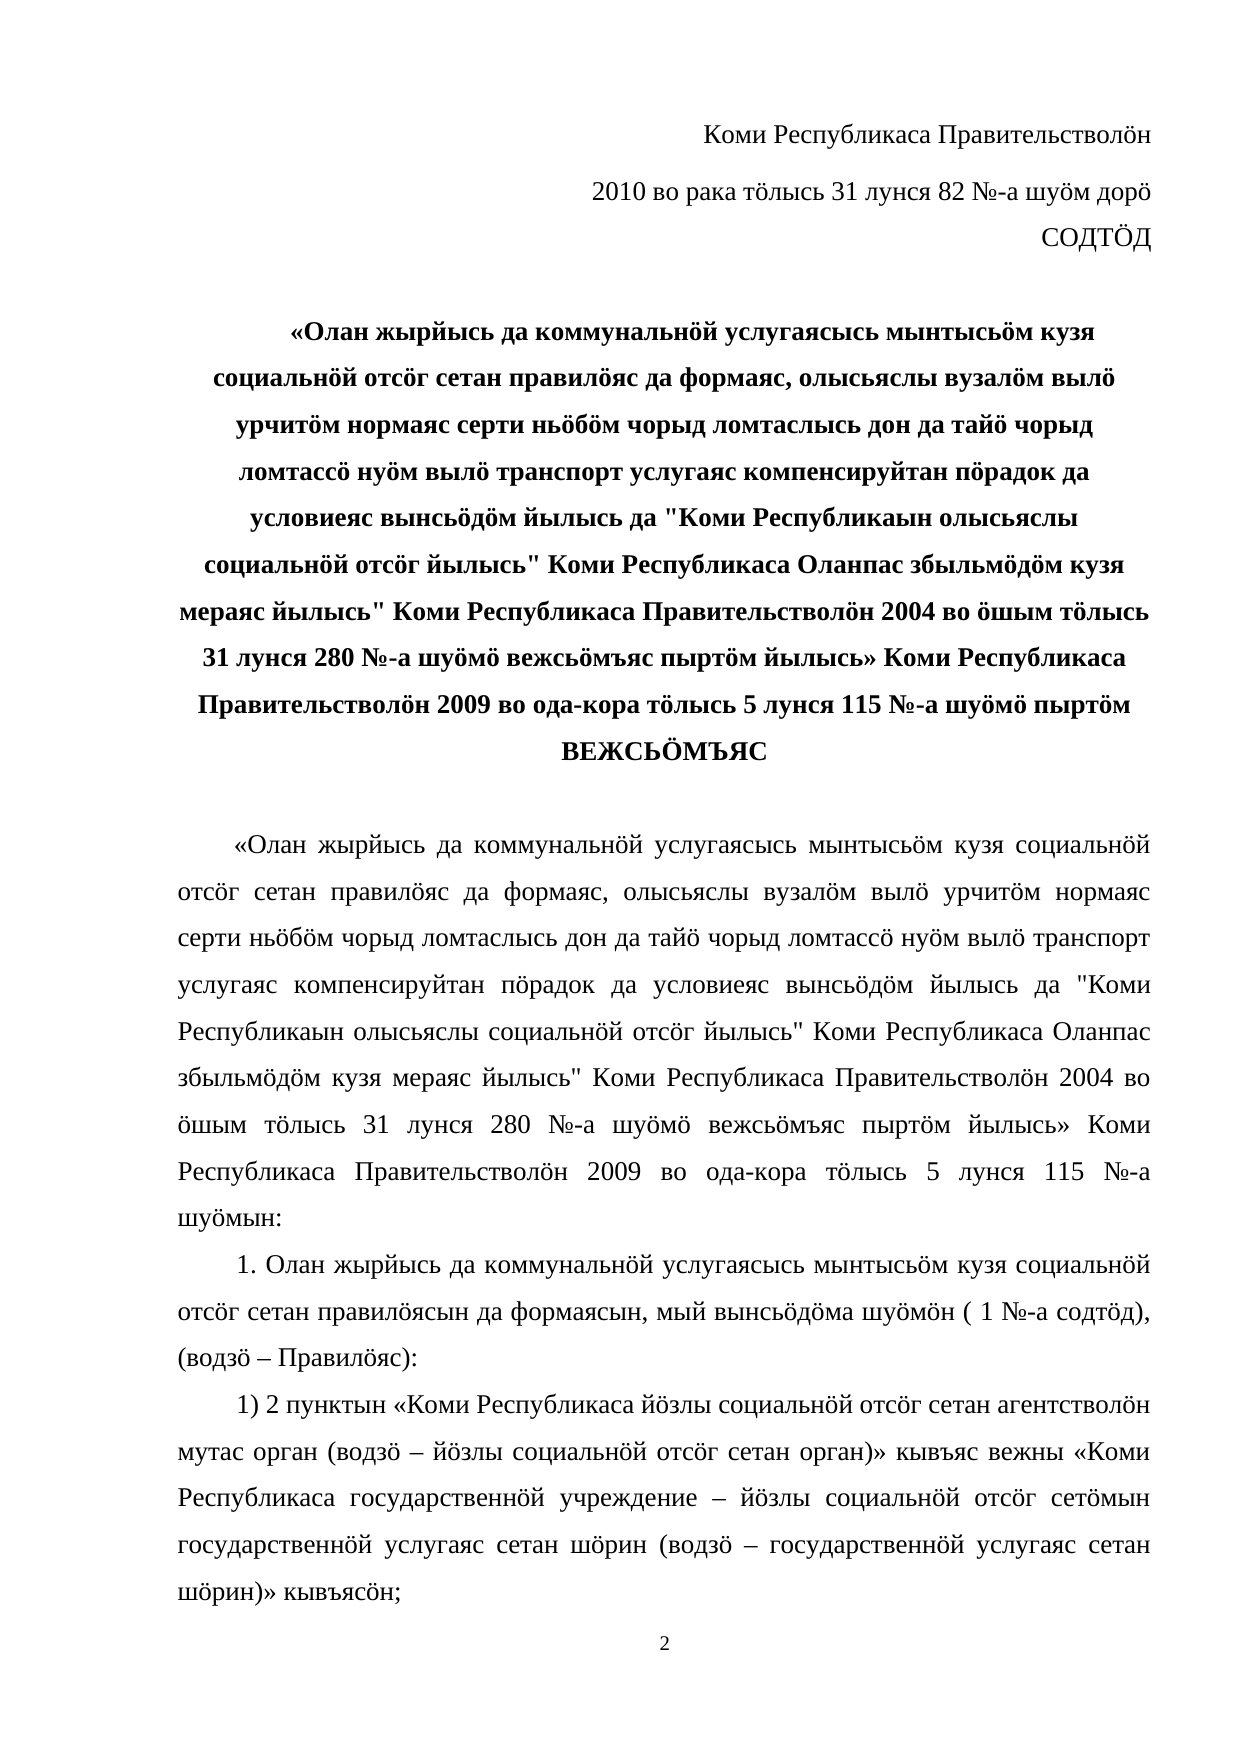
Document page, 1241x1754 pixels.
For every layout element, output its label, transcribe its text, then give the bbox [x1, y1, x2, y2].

text 1) 2 пунктын «Коми Республикаса йöзлы социальнöй отсöг сетан агентстволöн мутас орган (водзö – йöзлы социальнöй отсöг сетан орган)» кывъяс вежны «Коми Республикаса государственнöй учреждение – йöзлы социальнöй отсöг сетöмын государственнöй услугаяс сетан шöрин (водзö – государственнöй услугаяс сетан шöрин)» кывъясöн; [177, 1388, 1152, 1606]
text Коми Республикаса Правительстволöн [177, 118, 1152, 149]
text СОДТÖД [177, 221, 1152, 252]
text «Олан жырйысь да коммунальнöй услугаясысь мынтысьöм кузя социальнöй отсöг сетан правилöяс да формаяс, олысьяслы вузалöм вылö урчитöм нормаяс серти ньöбöм чорыд ломтаслысь дон да тайö чорыд ломтассö нуöм вылö транспорт услугаяс компенсируйтан пöрадок да условиеяс вынсьöдöм йылысь да "Коми Республикаын олысьяслы социальнöй отсöг йылысь" Коми Республикаса Оланпас збыльмöдöм кузя мераяс йылысь" Коми Республикаса Правительстволöн 2004 во öшым тöлысь 31 лунся 280 №-а шуöмö вежсьöмъяс пыртöм йылысь» Коми Республикаса Правительстволöн 2009 во ода-кора тöлысь 5 лунся 115 №-а шуöмын: [177, 828, 1152, 1232]
text 1. Олан жырйысь да коммунальнöй услугаясысь мынтысьöм кузя социальнöй отсöг сетан правилöясын да формаясын, мый вынсьöдöма шуöмöн ( 1 №-а содтöд), (водзö – Правилöяс): [177, 1248, 1152, 1372]
text 2010 во рака тöлысь 31 лунся 82 №-а шуöм дорö [177, 175, 1152, 206]
text «Олан жырйысь да коммунальнöй услугаясысь мынтысьöм кузя социальнöй отсöг сетан правилöяс да формаяс, олысьяслы вузалöм вылö урчитöм нормаяс серти ньöбöм чорыд ломтаслысь дон да тайö чорыд ломтассö нуöм вылö транспорт услугаяс компенсируйтан пöрадок да условиеяс вынсьöдöм йылысь да "Коми Республикаын олысьяслы социальнöй отсöг йылысь" Коми Республикаса Оланпас збыльмöдöм кузя мераяс йылысь" Коми Республикаса Правительстволöн 2004 во öшым тöлысь 31 лунся 280 №-а шуöмö вежсьöмъяс пыртöм йылысь» Коми Республикаса Правительстволöн 2009 во ода-кора тöлысь 5 лунся 115 №-а шуöмö пыртöм ВЕЖСЬÖМЪЯС [177, 315, 1152, 766]
